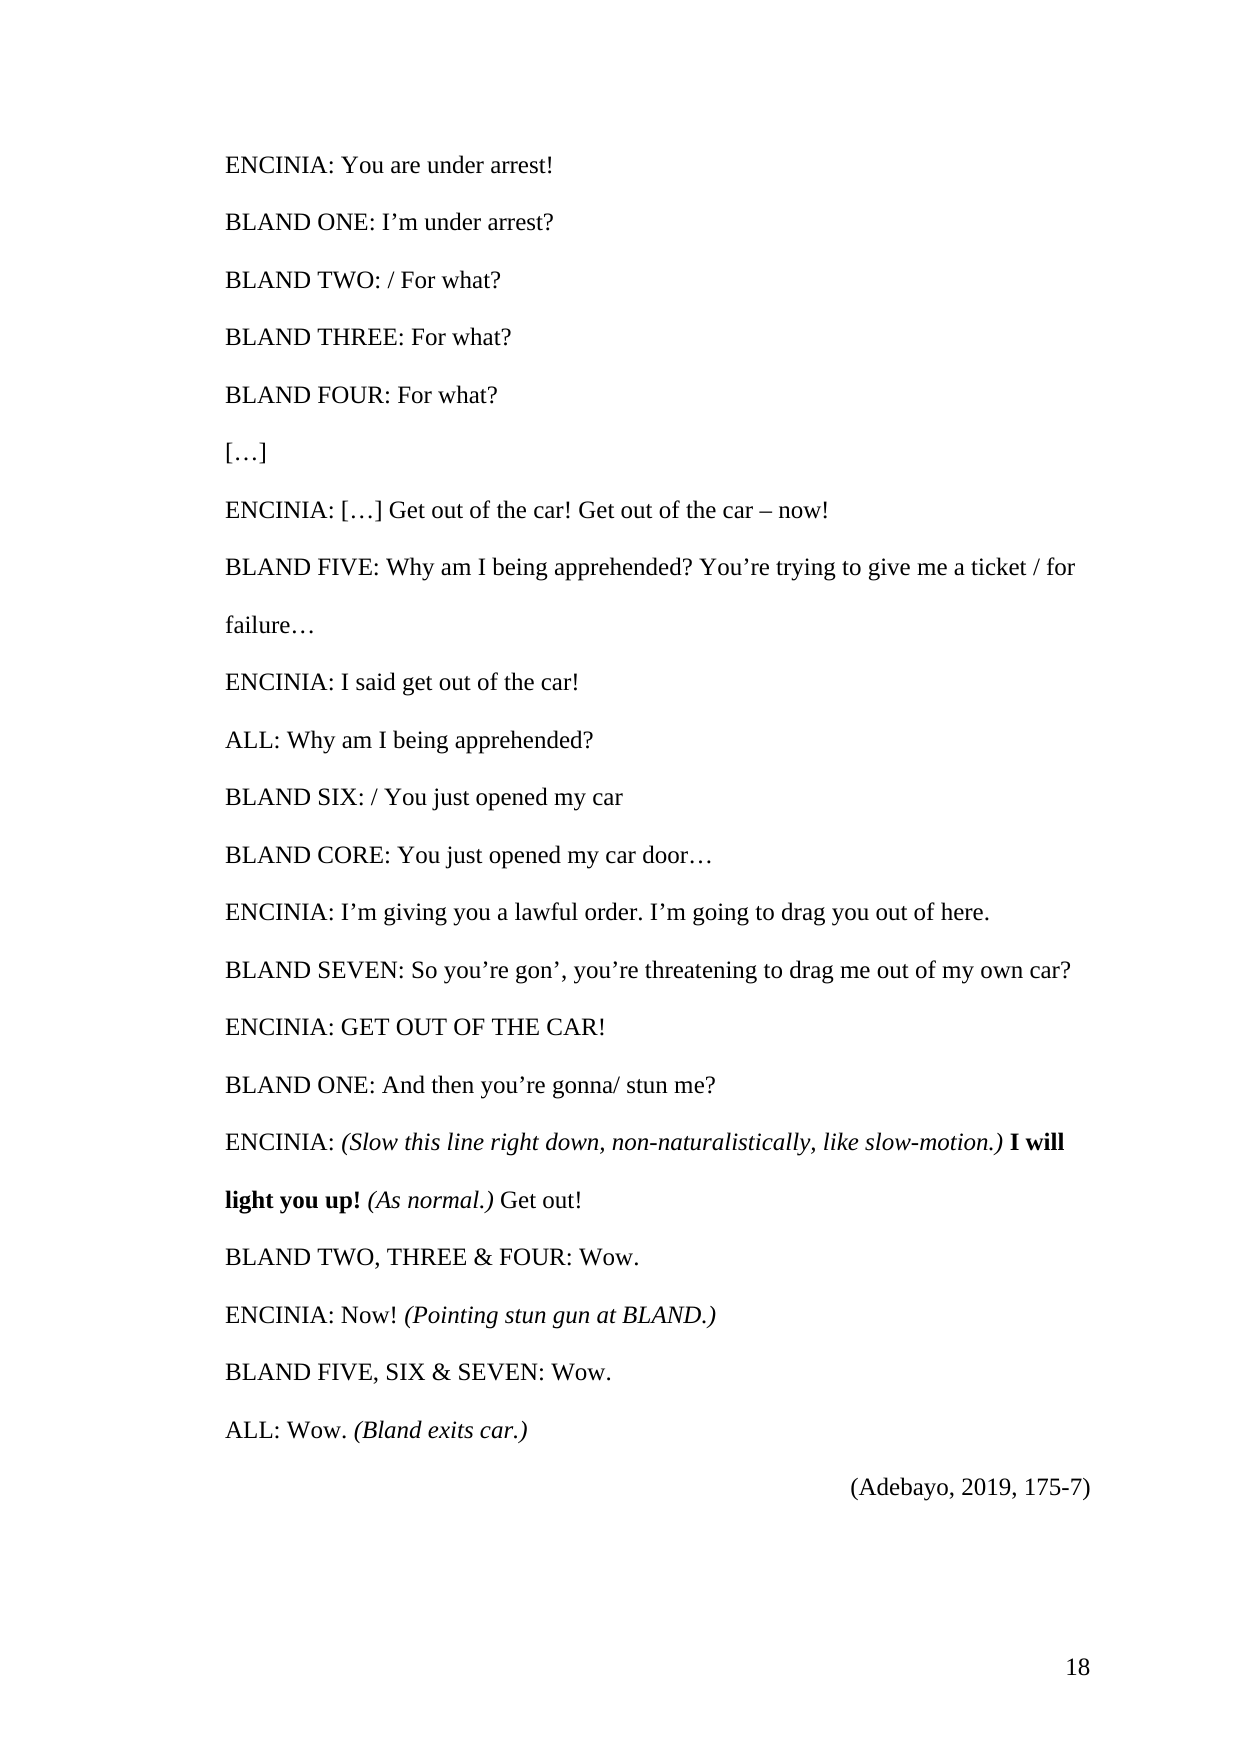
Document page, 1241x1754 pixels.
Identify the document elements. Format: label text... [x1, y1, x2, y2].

text ALL: Why am I being apprehended? [225, 725, 1090, 754]
text BLAND ONE: And then you’re gonna/ stun me? [150, 1070, 1090, 1099]
text BLAND SEVEN: So you’re gon’, you’re threatening to drag me out of my own car? [150, 955, 1090, 984]
text ENCINIA: (Slow this line right down, non-naturalistically, like slow-motion.) I will light you up! (As normal.) Get out! [225, 1127, 1090, 1214]
text ENCINIA: You are under arrest! [150, 150, 1090, 179]
text BLAND TWO, THREE & FOUR: Wow. [225, 1242, 1090, 1271]
text BLAND CORE: You just opened my car door… [225, 840, 1090, 869]
text ENCINIA: GET OUT OF THE CAR! [150, 1012, 1090, 1041]
text BLAND ONE: I’m under arrest? [150, 207, 1090, 236]
text […] [225, 437, 1090, 466]
text BLAND TWO: / For what? [150, 265, 1090, 294]
text ENCINIA: I said get out of the car! [150, 667, 1090, 696]
text ALL: Wow. (Bland exits car.) [225, 1415, 1090, 1444]
text ENCINIA: I’m giving you a lawful order. I’m going to drag you out of here. [150, 897, 1090, 926]
text ENCINIA: […] Get out of the car! Get out of the car – now! [225, 495, 1090, 524]
text BLAND FOUR: For what? [150, 380, 1090, 409]
text BLAND FIVE, SIX & SEVEN: Wow. [225, 1357, 1090, 1386]
text BLAND SIX: / You just opened my car [225, 782, 1090, 811]
text (Adebayo, 2019, 175-7) [225, 1472, 1090, 1501]
text BLAND THREE: For what? [150, 322, 1090, 351]
text BLAND FIVE: Why am I being apprehended? You’re trying to give me a ticket / for failure… [225, 552, 1090, 639]
text ENCINIA: Now! (Pointing stun gun at BLAND.) [225, 1300, 1090, 1329]
